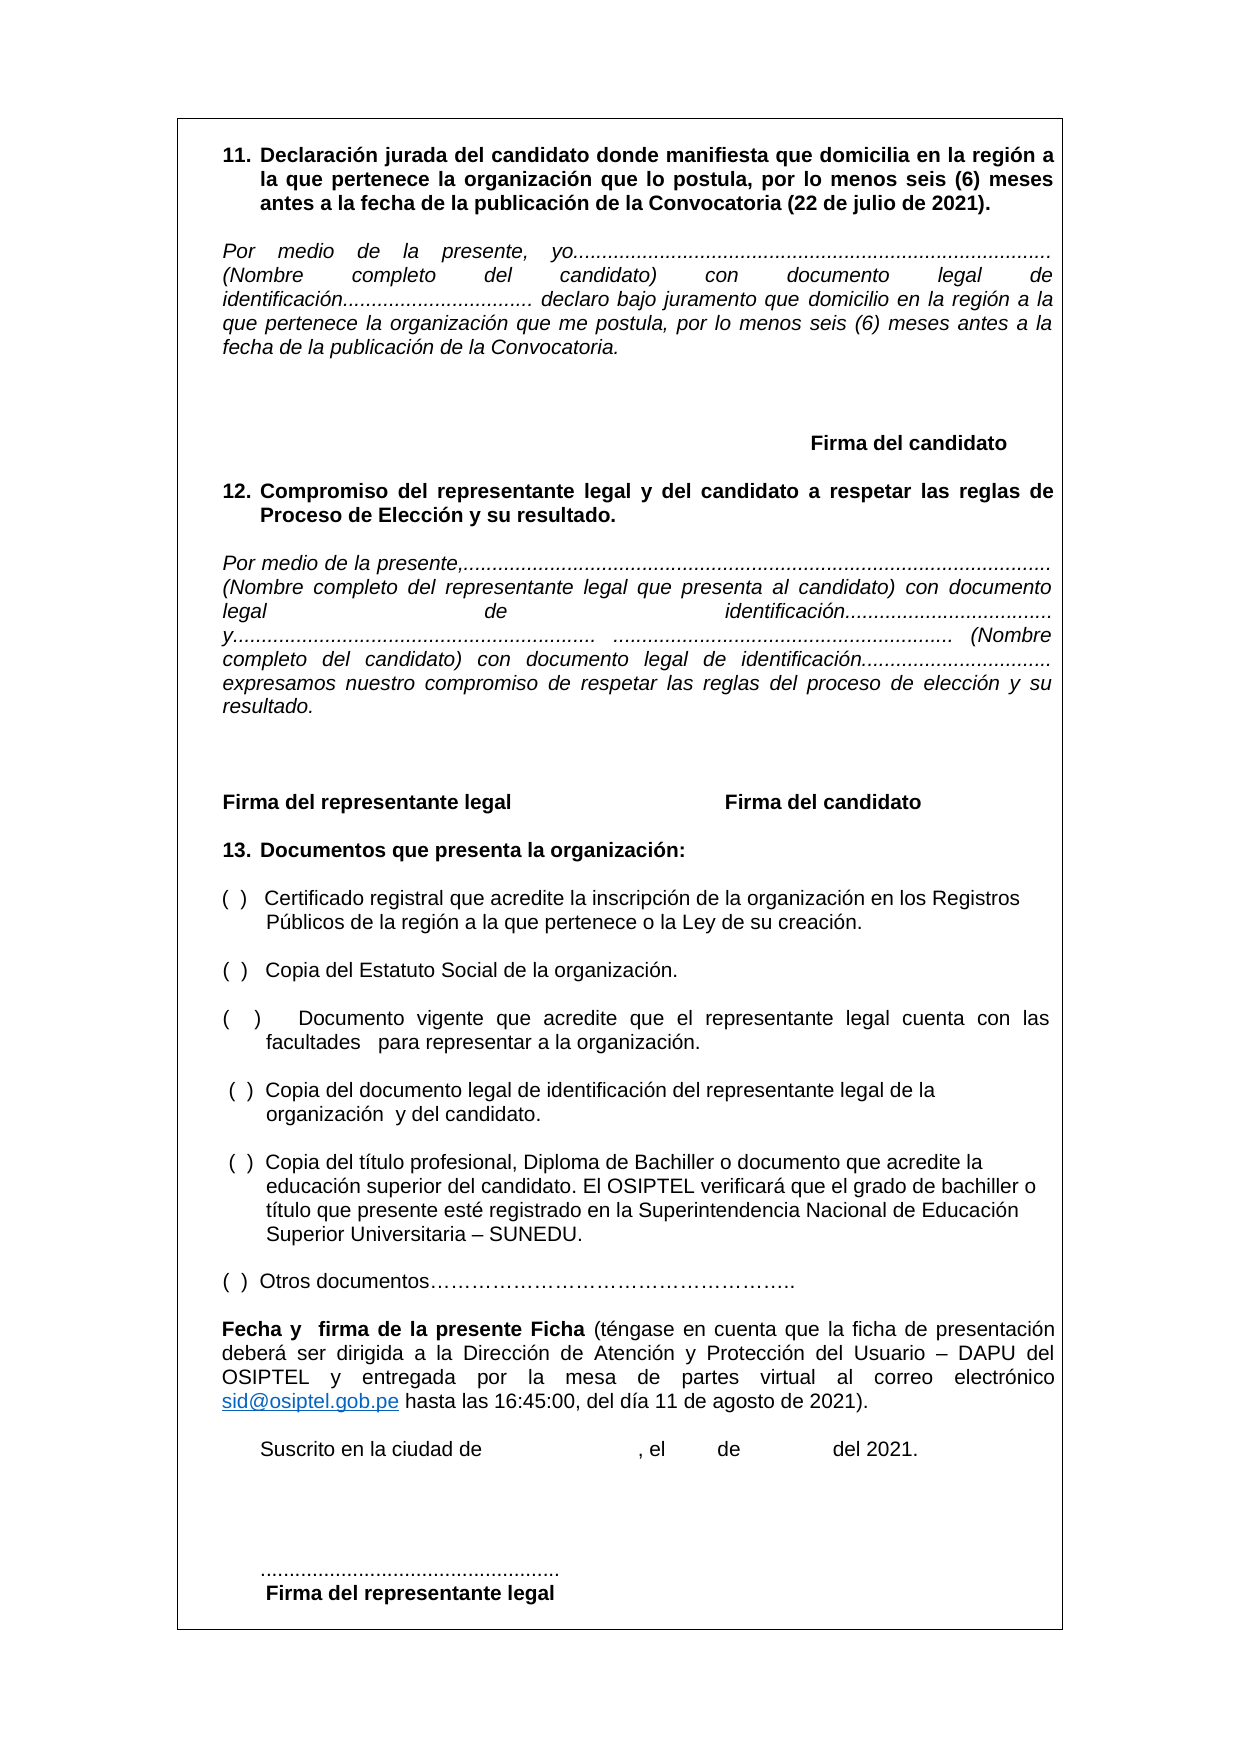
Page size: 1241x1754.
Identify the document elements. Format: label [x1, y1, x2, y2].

table_header [178, 119, 1062, 1629]
